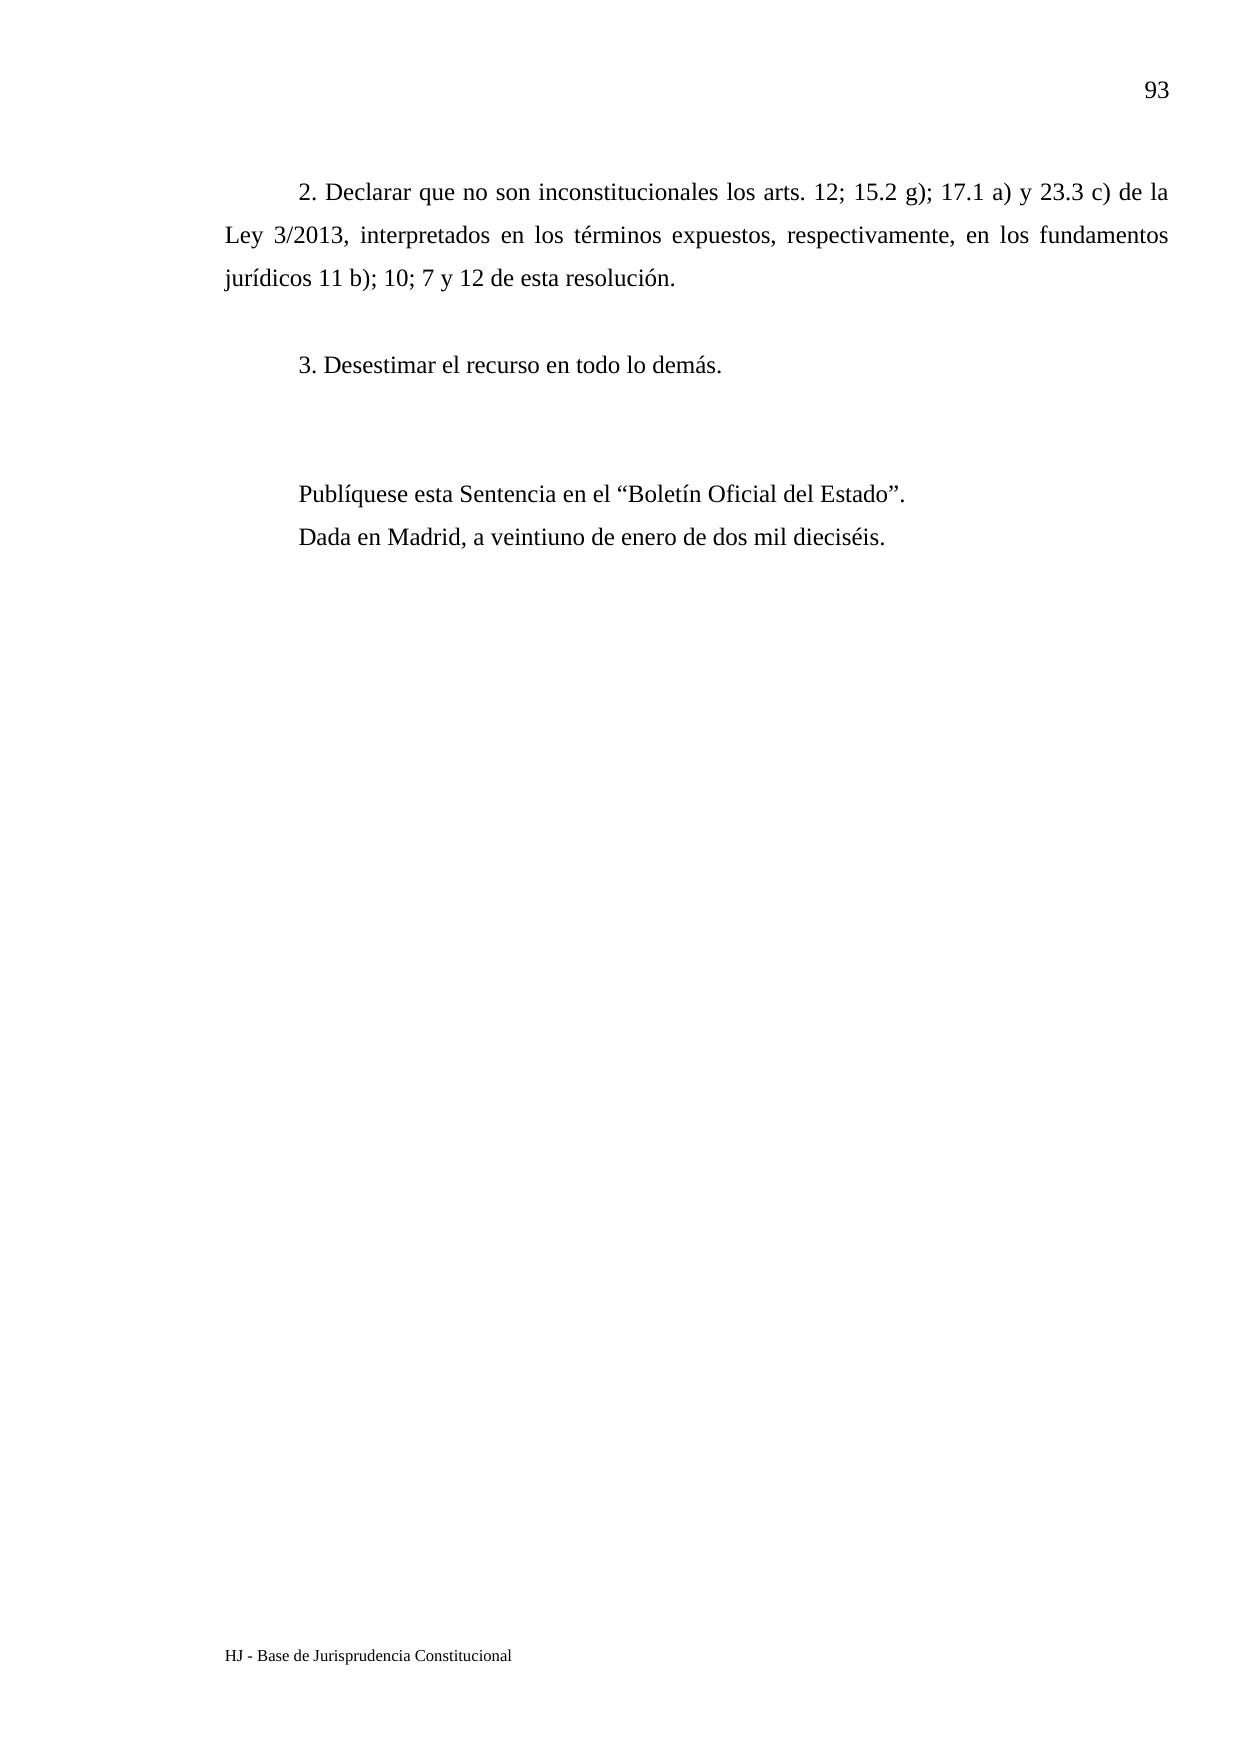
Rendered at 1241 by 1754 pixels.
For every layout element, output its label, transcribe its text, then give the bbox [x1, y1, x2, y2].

text 2. Declarar que no son inconstitucionales los arts. 12; 15.2 g); 17.1 a) y 23.3 c) de la Ley 3/2013, interpretados en los términos expuestos, respectivamente, en los fundamentos jurídicos 11 b); 10; 7 y 12 de esta resolución. [224, 177, 1169, 292]
text 3. Desestimar el recurso en todo lo demás. [224, 350, 1169, 378]
text Dada en Madrid, a veintiuno de enero de dos mil dieciséis. [224, 522, 1169, 551]
text Publíquese esta Sentencia en el “Boletín Oficial del Estado”. [224, 479, 1169, 508]
